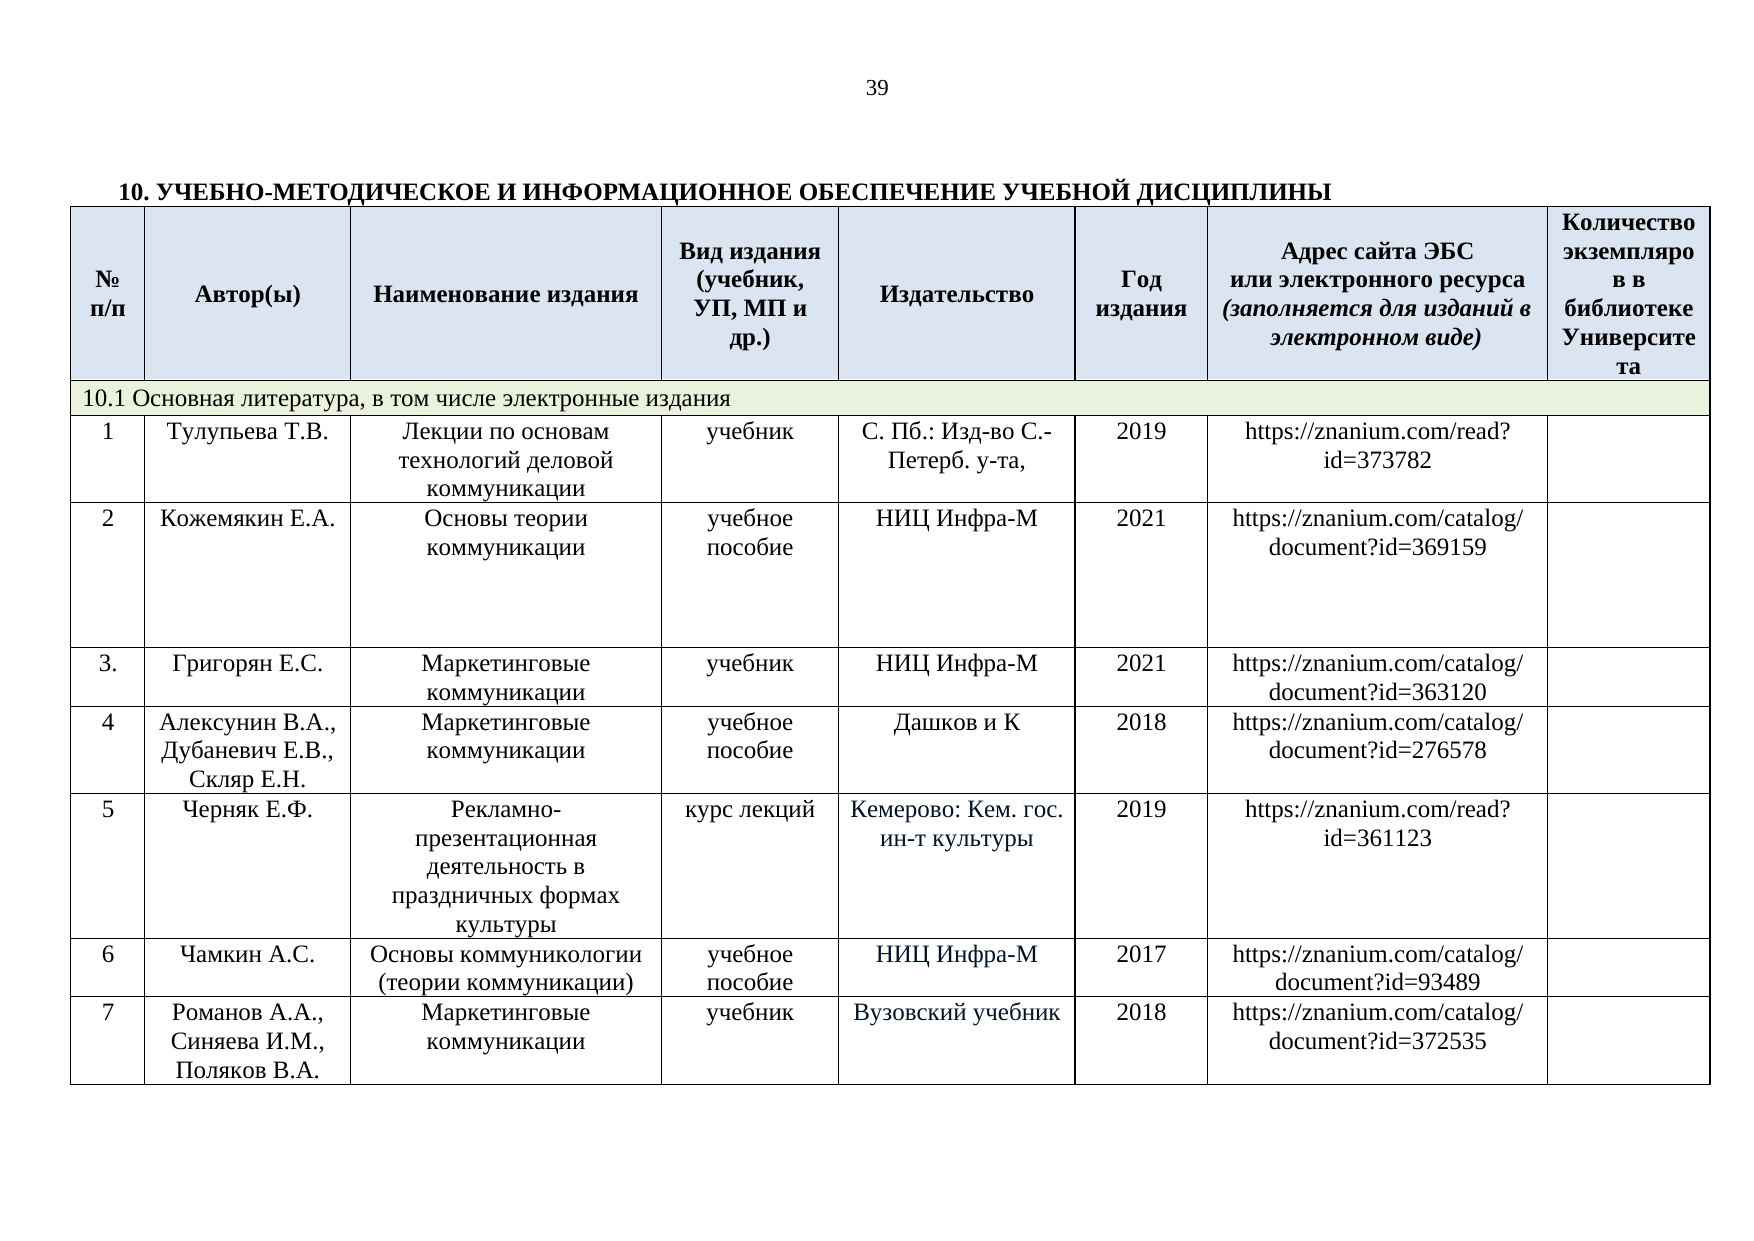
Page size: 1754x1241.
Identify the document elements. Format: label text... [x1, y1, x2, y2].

table_cell [1548, 794, 1709, 938]
table_cell Основы теории коммуникации [351, 503, 661, 647]
table_cell Романов А.А., Синяева И.М., Поляков В.А. [145, 997, 350, 1083]
table_cell https://znanium.com/catalog/document?id=363120 [1208, 648, 1547, 706]
table_cell учебник [662, 416, 838, 502]
table_header Адрес сайта ЭБС или электронного ресурса (заполняется для изданий в электронном виде) [1208, 207, 1547, 379]
table_header № п/п [71, 207, 144, 379]
table_cell учебное пособие [662, 939, 838, 996]
table_cell [1548, 997, 1709, 1083]
table_cell Чамкин А.С. [145, 939, 350, 996]
table_cell 1 [71, 416, 144, 502]
table_cell [1548, 648, 1709, 706]
table_cell 2018 [1076, 707, 1207, 793]
table_cell https://znanium.com/read?id=361123 [1208, 794, 1547, 938]
table_header Год издания [1076, 207, 1207, 379]
table_cell https://znanium.com/catalog/document?id=276578 [1208, 707, 1547, 793]
table_cell учебное пособие [662, 503, 838, 647]
table_cell [1548, 416, 1709, 502]
table_cell 10.1 Основная литература, в том числе электронные издания [71, 381, 1709, 415]
table_cell Вузовский учебник [839, 997, 1074, 1083]
table_cell Основы коммуникологии (теории коммуникации) [351, 939, 661, 996]
table_header Автор(ы) [145, 207, 350, 379]
table_cell 2019 [1076, 416, 1207, 502]
table_cell Маркетинговые коммуникации [351, 648, 661, 706]
table_cell С. Пб.: Изд-во С.-Петерб. у-та, [839, 416, 1074, 502]
table_cell [1548, 939, 1709, 996]
table_cell https://znanium.com/catalog/document?id=372535 [1208, 997, 1547, 1083]
table_cell учебное пособие [662, 707, 838, 793]
table_cell [1548, 503, 1709, 647]
table_cell НИЦ Инфра-М [839, 648, 1074, 706]
text 10. УЧЕБНО-МЕТОДИЧЕСКОЕ И ИНФОРМАЦИОННОЕ ОБЕСПЕЧЕНИЕ УЧЕБНОЙ ДИСЦИПЛИНЫ [118, 177, 1636, 206]
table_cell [351, 997, 661, 1083]
table_cell https://znanium.com/catalog/document?id=93489 [1208, 939, 1547, 996]
table_cell https://znanium.com/catalog/document?id=369159 [1208, 503, 1547, 647]
table_cell 3. [71, 648, 144, 706]
table_cell https://znanium.com/read?id=373782 [1208, 416, 1547, 502]
table_cell Алексунин В.А., Дубаневич Е.В., Скляр Е.Н. [145, 707, 350, 793]
table_cell Кожемякин Е.А. [145, 503, 350, 647]
table_cell 6 [71, 939, 144, 996]
table_header Наименование издания [351, 207, 661, 379]
table_header Вид издания (учебник, УП, МП и др.) [662, 207, 838, 379]
table_cell 2021 [1076, 648, 1207, 706]
table_cell Лекции по основам технологий деловой коммуникации [351, 416, 661, 502]
table_cell 5 [71, 794, 144, 938]
table_cell Маркетинговые коммуникации [351, 707, 661, 793]
table_cell [1548, 707, 1709, 793]
table_cell 2017 [1076, 939, 1207, 996]
table_cell НИЦ Инфра-М [839, 939, 1074, 996]
table_cell Рекламно-презентационная деятельность в праздничных формах культуры [351, 794, 661, 938]
table_cell 2018 [1076, 997, 1207, 1083]
table_header Количество экземпляров в библиотеке Университета [1548, 207, 1709, 379]
table_cell учебник [662, 648, 838, 706]
table_cell Кемерово: Кем. гос. ин-т культуры [839, 794, 1074, 938]
table_cell 4 [71, 707, 144, 793]
table_cell учебник [662, 997, 838, 1083]
table_cell 7 [71, 997, 144, 1083]
table_cell Черняк Е.Ф. [145, 794, 350, 938]
table_header Издательство [839, 207, 1074, 379]
table_cell Дашков и К [839, 707, 1074, 793]
table_cell Тулупьева Т.В. [145, 416, 350, 502]
table_cell 2019 [1076, 794, 1207, 938]
table_cell 2 [71, 503, 144, 647]
table_cell курс лекций [662, 794, 838, 938]
table_cell 2021 [1076, 503, 1207, 647]
table_cell НИЦ Инфра-М [839, 503, 1074, 647]
table_cell Григорян Е.С. [145, 648, 350, 706]
